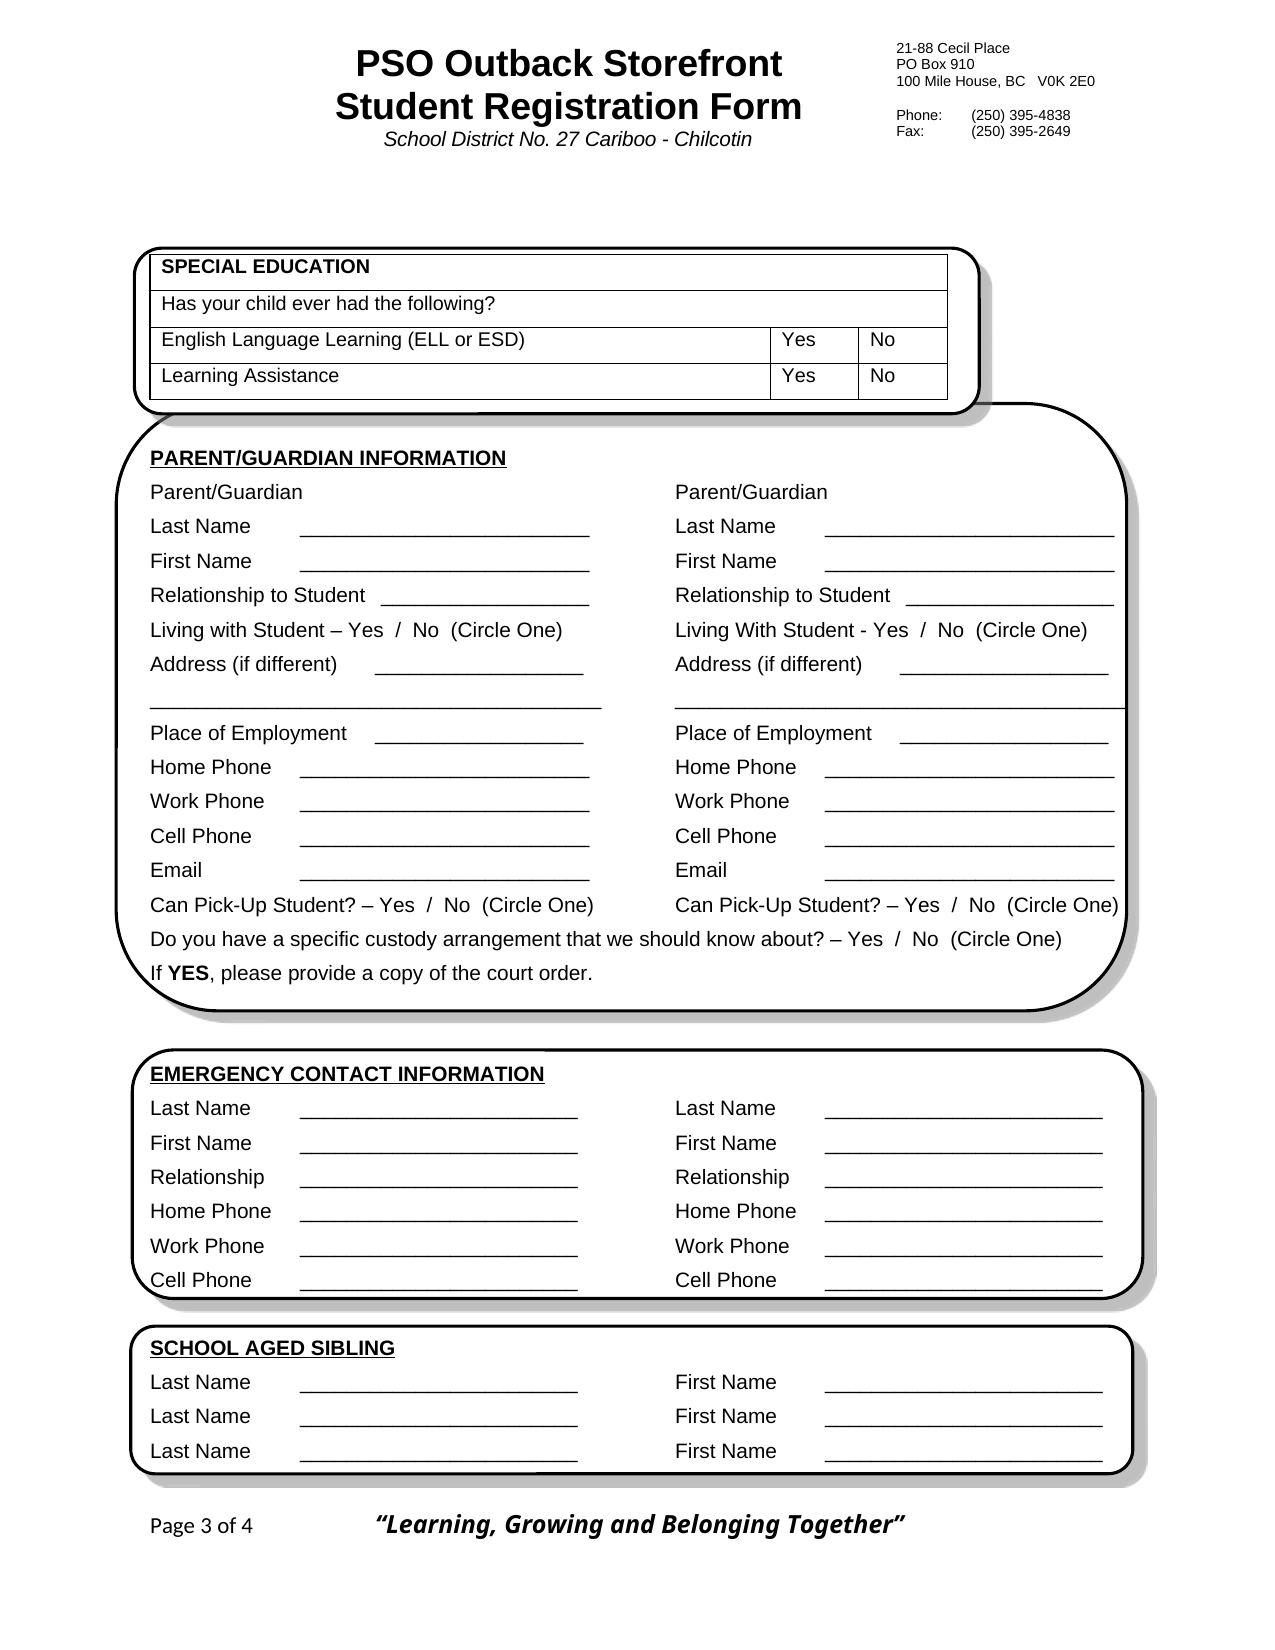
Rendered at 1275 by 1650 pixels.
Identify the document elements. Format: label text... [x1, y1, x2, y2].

text Last Name ________________________ First Name ________________________ [150, 1404, 1181, 1428]
text First Name _________________________ First Name _________________________ [150, 549, 1181, 573]
table_cell Learning Assistance [151, 364, 770, 399]
text Can Pick-Up Student? – Yes / No (Circle One) Can Pick-Up Student? – Yes / No (Circle One) [150, 892, 1181, 916]
text Work Phone ________________________ Work Phone ________________________ [150, 1234, 1181, 1258]
text Cell Phone ________________________ Cell Phone ________________________ [150, 1268, 1181, 1292]
table_cell Yes [771, 328, 858, 363]
text PARENT/GUARDIAN INFORMATION [150, 446, 1181, 469]
text Last Name ________________________ First Name ________________________ [150, 1370, 1181, 1394]
table_cell No [859, 364, 947, 399]
text _______________________________________ _______________________________________ [150, 686, 1181, 710]
text Address (if different) __________________ Address (if different) __________________ [150, 652, 1181, 676]
text Last Name ________________________ Last Name ________________________ [150, 1096, 1181, 1120]
text Home Phone _________________________ Home Phone _________________________ [150, 755, 1181, 779]
table_cell Yes [771, 364, 858, 399]
text If YES, please provide a copy of the court order. [150, 961, 1181, 985]
text EMERGENCY CONTACT INFORMATION [150, 1062, 1181, 1086]
text Last Name ________________________ First Name ________________________ [150, 1439, 1181, 1463]
text SCHOOL AGED SIBLING [150, 1336, 1181, 1359]
text Do you have a specific custody arrangement that we should know about? – Yes / No (Circle One) [150, 927, 1181, 951]
table_cell No [859, 328, 947, 363]
table_cell English Language Learning (ELL or ESD) [151, 328, 770, 363]
text Cell Phone _________________________ Cell Phone _________________________ [150, 824, 1181, 848]
text Place of Employment __________________ Place of Employment __________________ [150, 721, 1181, 744]
text Relationship to Student __________________ Relationship to Student __________________ [150, 583, 1181, 607]
text Last Name _________________________ Last Name _________________________ [150, 514, 1181, 538]
text First Name ________________________ First Name ________________________ [150, 1131, 1181, 1154]
text Parent/Guardian Parent/Guardian [150, 480, 1275, 504]
text Living with Student – Yes / No (Circle One) Living With Student - Yes / No (Circle One) [150, 617, 1181, 641]
text Work Phone _________________________ Work Phone _________________________ [150, 789, 1181, 813]
table_cell Has your child ever had the following? [151, 291, 947, 327]
text Email _________________________ Email _________________________ [150, 858, 1181, 882]
table_header SPECIAL EDUCATION [151, 255, 947, 290]
text Relationship ________________________ Relationship ________________________ [150, 1165, 1181, 1189]
text Home Phone ________________________ Home Phone ________________________ [150, 1199, 1181, 1223]
